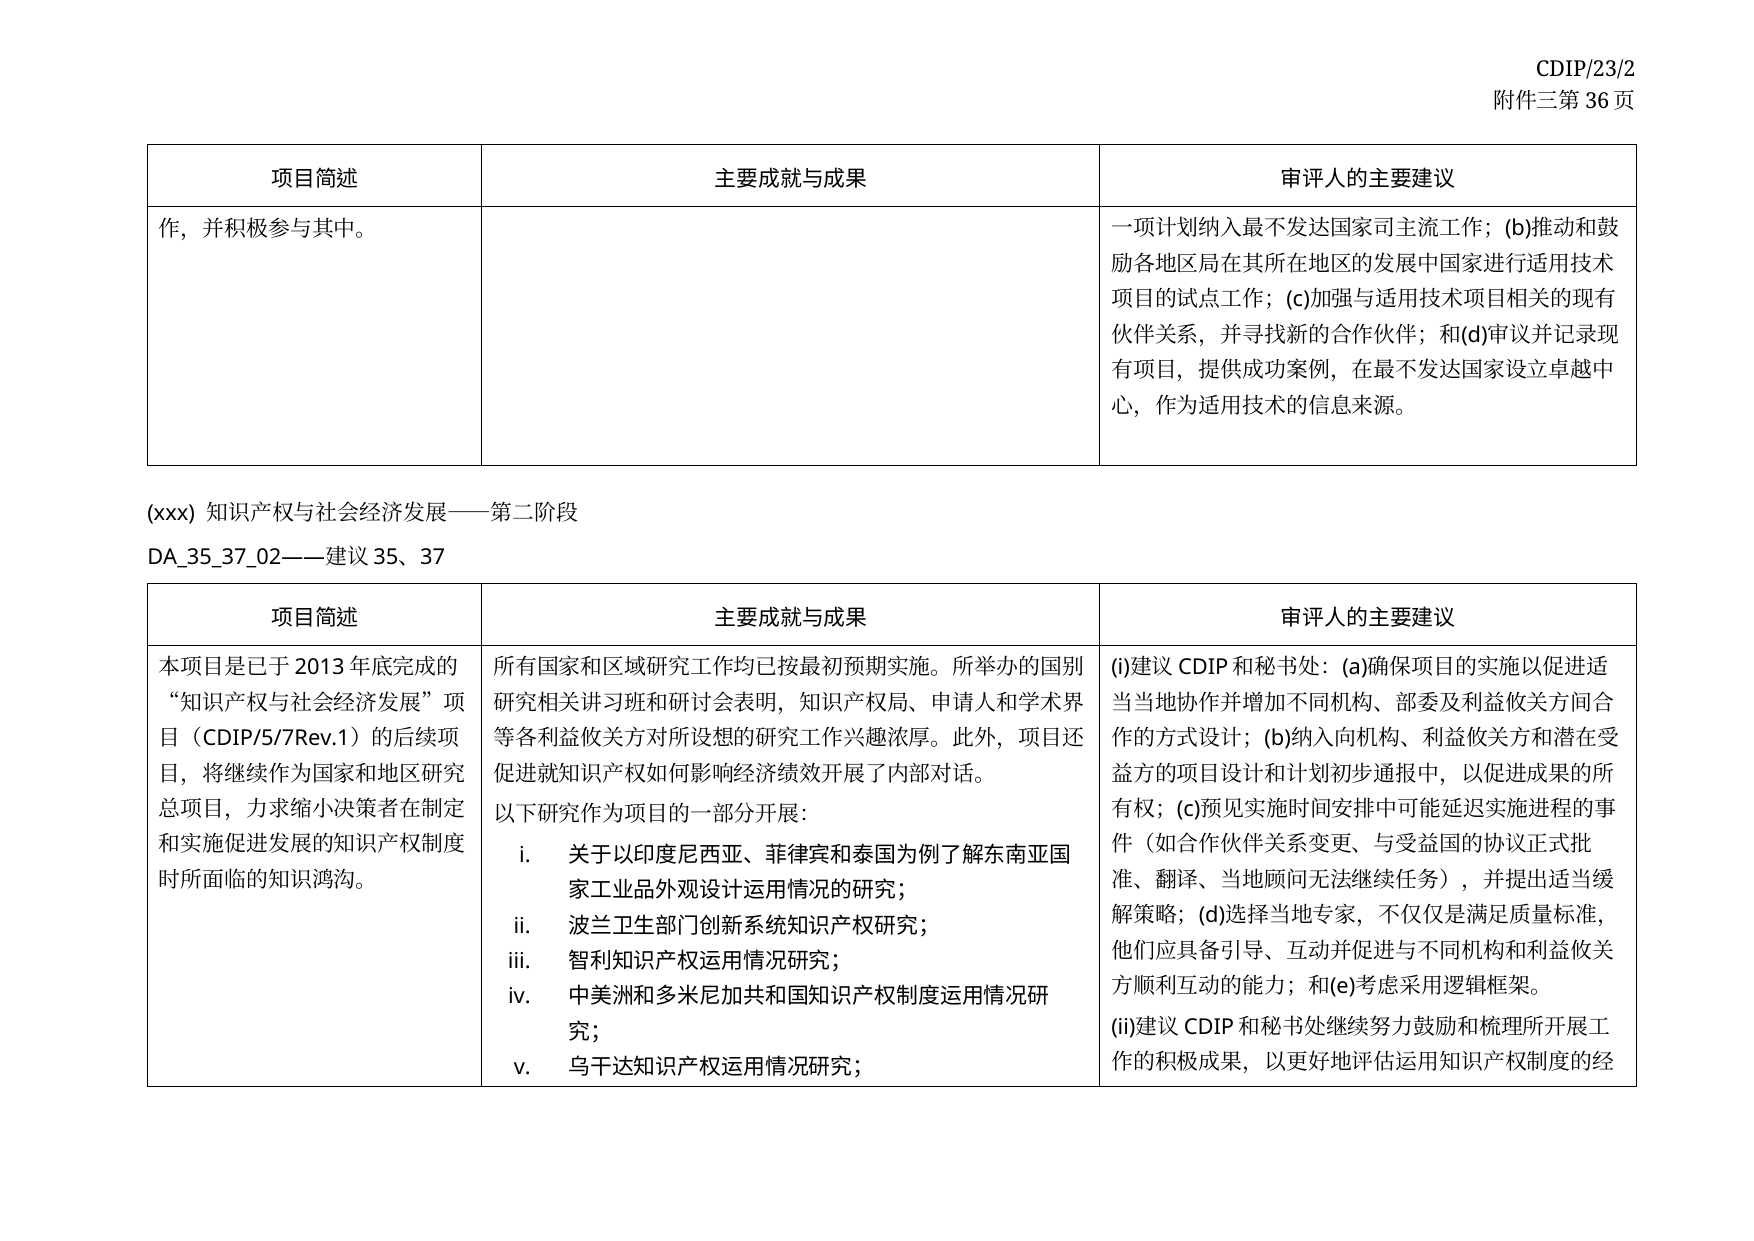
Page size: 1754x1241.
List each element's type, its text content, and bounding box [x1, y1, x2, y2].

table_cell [1100, 646, 1636, 1086]
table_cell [148, 646, 481, 1086]
table_header 主要成就与成果 [482, 584, 1099, 644]
table_header 项目简述 [148, 584, 481, 644]
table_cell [482, 207, 1099, 465]
list 知识产权与社会经济发展——第二阶段 [147, 491, 1635, 527]
table_header 审评人的主要建议 [1100, 145, 1636, 206]
table_header 主要成就与成果 [482, 145, 1099, 206]
text DA_35_37_02——建议35、37 [147, 539, 1635, 571]
table_header 审评人的主要建议 [1100, 584, 1636, 644]
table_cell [148, 207, 481, 465]
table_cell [1100, 207, 1636, 465]
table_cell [482, 646, 1099, 1086]
table_header 项目简述 [148, 145, 481, 206]
